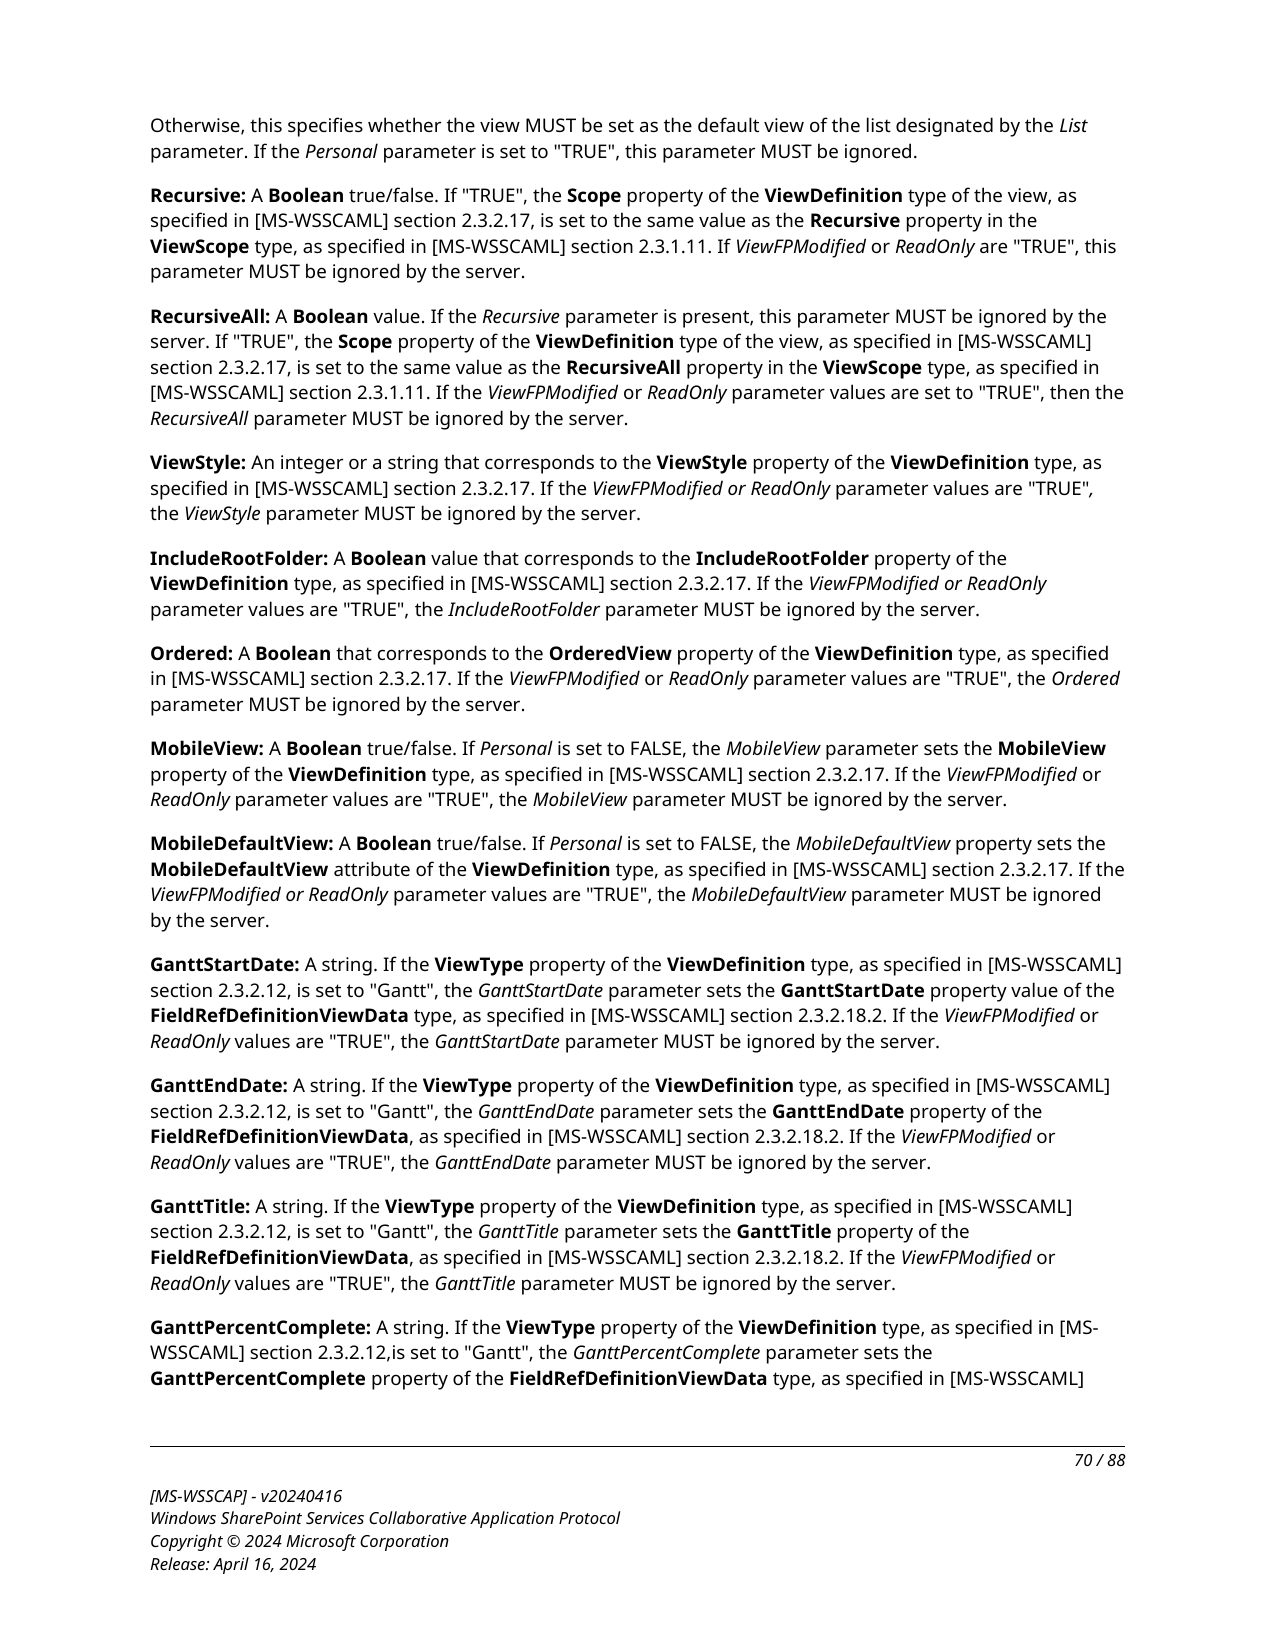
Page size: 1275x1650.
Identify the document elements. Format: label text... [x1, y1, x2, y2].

text MobileView: A Boolean true/false. If Personal is set to FALSE, the MobileView parameter sets the MobileView property of the ViewDefinition type, as specified in [MS-WSSCAML] section 2.3.2.17. If the ViewFPModified or ReadOnly parameter values are "TRUE", the MobileView parameter MUST be ignored by the server. [150, 735, 1125, 812]
text IncludeRootFolder: A Boolean value that corresponds to the IncludeRootFolder property of the ViewDefinition type, as specified in [MS-WSSCAML] section 2.3.2.17. If the ViewFPModified or ReadOnly parameter values are "TRUE", the IncludeRootFolder parameter MUST be ignored by the server. [150, 545, 1125, 621]
text Ordered: A Boolean that corresponds to the OrderedView property of the ViewDefinition type, as specified in [MS-WSSCAML] section 2.3.2.17. If the ViewFPModified or ReadOnly parameter values are "TRUE", the Ordered parameter MUST be ignored by the server. [150, 640, 1125, 717]
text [150, 112, 1125, 163]
text GanttStartDate: A string. If the ViewType property of the ViewDefinition type, as specified in [MS-WSSCAML] section 2.3.2.12, is set to "Gantt", the GanttStartDate parameter sets the GanttStartDate property value of the FieldRefDefinitionViewData type, as specified in [MS-WSSCAML] section 2.3.2.18.2. If the ViewFPModified or ReadOnly values are "TRUE", the GanttStartDate parameter MUST be ignored by the server. [150, 952, 1125, 1054]
text GanttEndDate: A string. If the ViewType property of the ViewDefinition type, as specified in [MS-WSSCAML] section 2.3.2.12, is set to "Gantt", the GanttEndDate parameter sets the GanttEndDate property of the FieldRefDefinitionViewData, as specified in [MS-WSSCAML] section 2.3.2.18.2. If the ViewFPModified or ReadOnly values are "TRUE", the GanttEndDate parameter MUST be ignored by the server. [150, 1072, 1125, 1174]
text ViewStyle: An integer or a string that corresponds to the ViewStyle property of the ViewDefinition type, as specified in [MS-WSSCAML] section 2.3.2.17. If the ViewFPModified or ReadOnly parameter values are "TRUE", the ViewStyle parameter MUST be ignored by the server. [150, 449, 1125, 526]
text Recursive: A Boolean true/false. If "TRUE", the Scope property of the ViewDefinition type of the view, as specified in [MS-WSSCAML] section 2.3.2.17, is set to the same value as the Recursive property in the ViewScope type, as specified in [MS-WSSCAML] section 2.3.1.11. If ViewFPModified or ReadOnly are "TRUE", this parameter MUST be ignored by the server. [150, 182, 1125, 284]
text GanttTitle: A string. If the ViewType property of the ViewDefinition type, as specified in [MS-WSSCAML] section 2.3.2.12, is set to "Gantt", the GanttTitle parameter sets the GanttTitle property of the FieldRefDefinitionViewData, as specified in [MS-WSSCAML] section 2.3.2.18.2. If the ViewFPModified or ReadOnly values are "TRUE", the GanttTitle parameter MUST be ignored by the server. [150, 1193, 1125, 1295]
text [150, 1314, 1125, 1391]
text MobileDefaultView: A Boolean true/false. If Personal is set to FALSE, the MobileDefaultView property sets the MobileDefaultView attribute of the ViewDefinition type, as specified in [MS-WSSCAML] section 2.3.2.17. If the ViewFPModified or ReadOnly parameter values are "TRUE", the MobileDefaultView parameter MUST be ignored by the server. [150, 831, 1125, 933]
text RecursiveAll: A Boolean value. If the Recursive parameter is present, this parameter MUST be ignored by the server. If "TRUE", the Scope property of the ViewDefinition type of the view, as specified in [MS-WSSCAML] section 2.3.2.17, is set to the same value as the RecursiveAll property in the ViewScope type, as specified in [MS-WSSCAML] section 2.3.1.11. If the ViewFPModified or ReadOnly parameter values are set to "TRUE", then the RecursiveAll parameter MUST be ignored by the server. [150, 303, 1125, 431]
